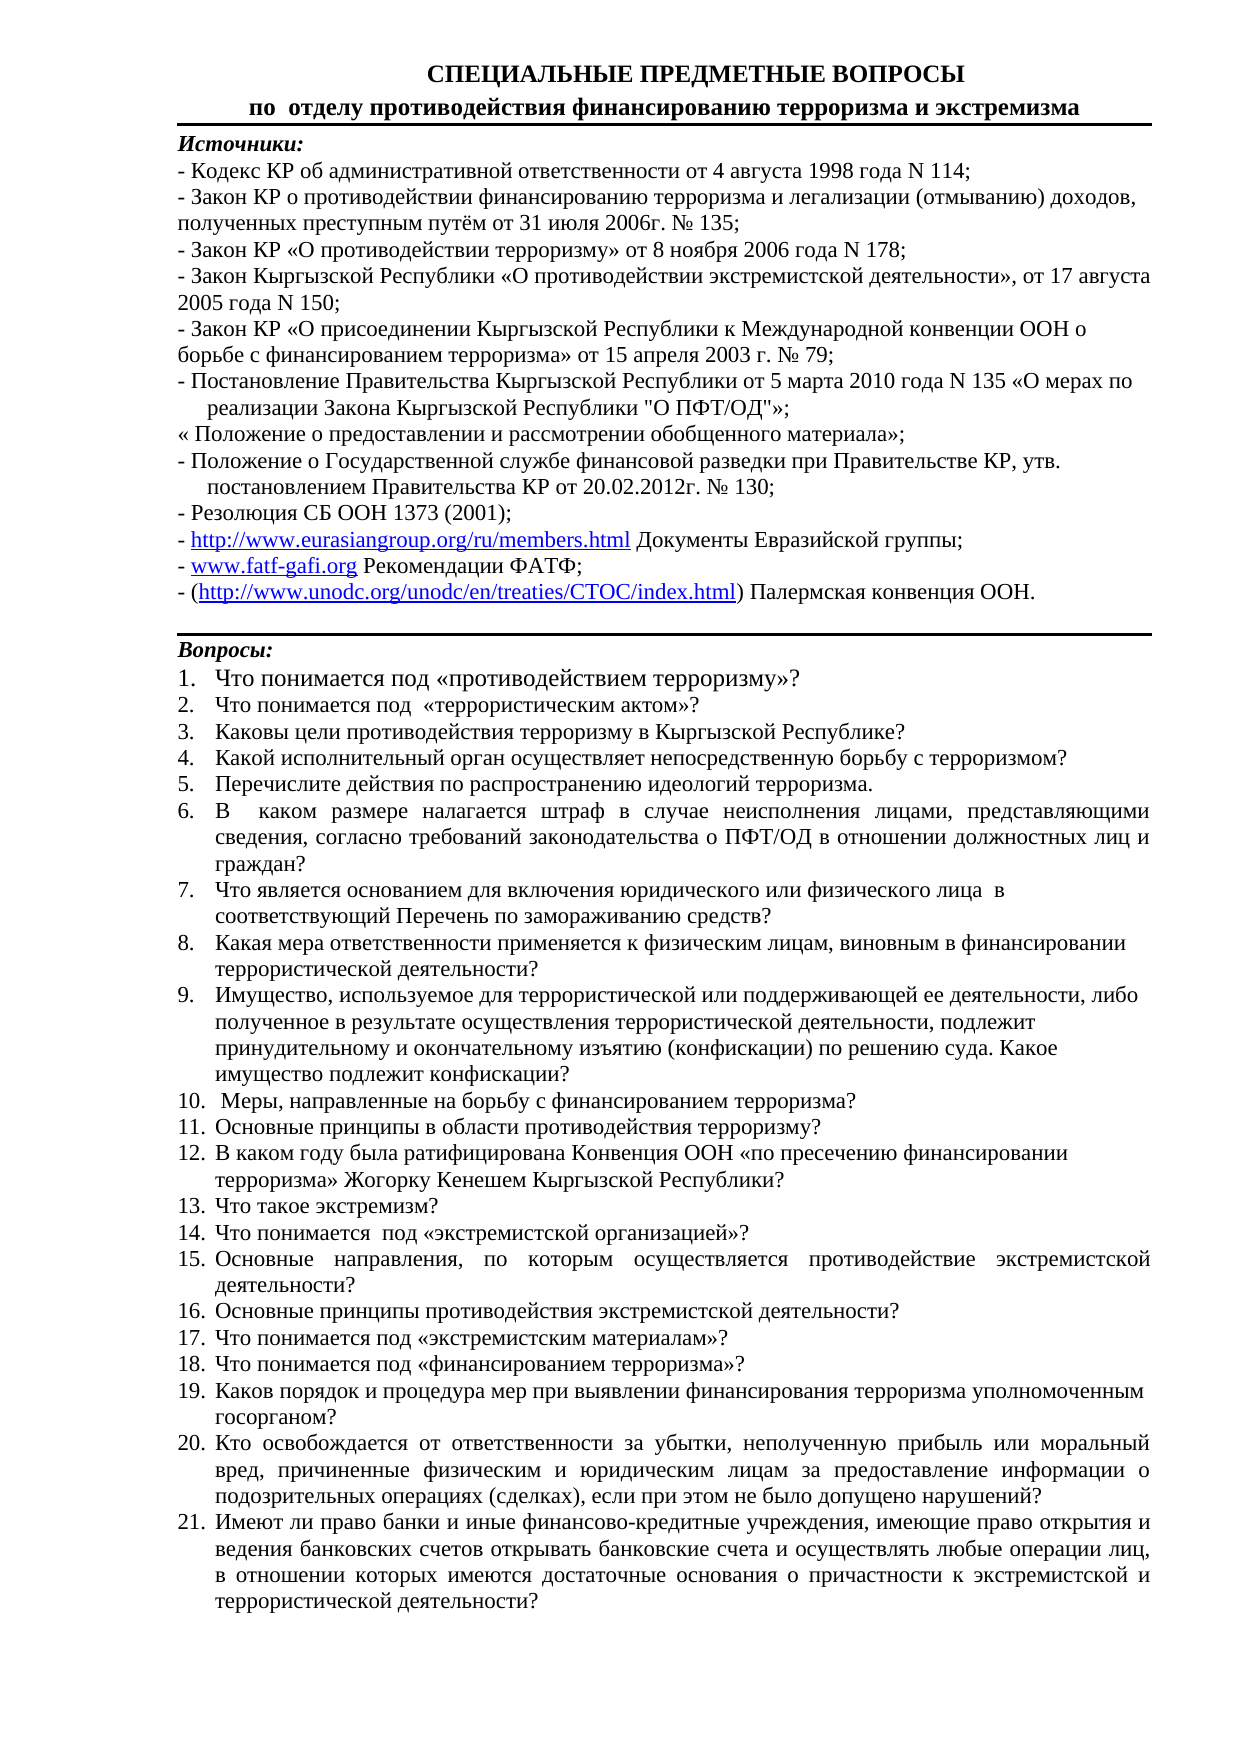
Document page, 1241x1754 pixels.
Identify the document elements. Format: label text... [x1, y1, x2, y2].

text - Закон КР «О противодействии терроризму» от 8 ноября 2006 года N 178; [177, 236, 1152, 262]
list Какой исполнительный орган осуществляет непосредственную борьбу с терроризмом? [177, 744, 1152, 771]
list Каков порядок и процедура мер при выявлении финансирования терроризма уполномоченным госорганом? [177, 1377, 1152, 1429]
list Основные принципы в области противодействия терроризму? [177, 1113, 1152, 1139]
list Что понимается под «экстремистской организацией»? [177, 1218, 1152, 1245]
text - Постановление Правительства Кыргызской Республики от 5 марта 2010 года N 135 «О мерах по реализации Закона Кыргызской Республики "О ПФТ/ОД"»; [177, 368, 1152, 420]
text СПЕЦИАЛЬНЫЕ ПРЕДМЕТНЫЕ ВОПРОСЫ [177, 59, 1152, 88]
list Основные принципы противодействия экстремистской деятельности? [177, 1298, 1152, 1324]
text - http://www.eurasiangroup.org/ru/members.html Документы Евразийской группы; [177, 526, 1152, 552]
text - Закон Кыргызской Республики «О противодействии экстремистской деятельности», от 17 августа 2005 года N 150; [177, 262, 1152, 315]
list Что понимается под «экстремистским материалам»? [177, 1324, 1152, 1350]
text - (http://www.unodc.org/unodc/en/treaties/CTOC/index.html) Палермская конвенция ООН. [177, 578, 1152, 605]
list Кто освобождается от ответственности за убытки, неполученную прибыль или моральный вред, причиненные физическим и юридическим лицам за предоставление информации о подозрительных операциях (сделках), если при этом не было допущено нарушений? [177, 1429, 1152, 1508]
list Что понимается под «финансированием терроризма»? [177, 1350, 1152, 1377]
list Основные направления, по которым осуществляется противодействие экстремистской деятельности? [177, 1245, 1152, 1298]
list Что такое экстремизм? [177, 1192, 1152, 1218]
text - www.fatf-gafi.org Рекомендации ФАТФ; [177, 552, 1152, 578]
text Вопросы: [177, 636, 1152, 663]
text - Закон КР «О присоединении Кыргызской Республики к Международной конвенции ООН о борьбе с финансированием терроризма» от 15 апреля 2003 г. № 79; [177, 315, 1152, 368]
list Что является основанием для включения юридического или физического лица в соответствующий Перечень по замораживанию средств? [177, 876, 1152, 929]
list Что понимается под «террористическим актом»? [177, 691, 1152, 718]
list В каком размере налагается штраф в случае неисполнения лицами, представляющими сведения, согласно требований законодательства о ПФТ/ОД в отношении должностных лиц и граждан? [177, 797, 1152, 876]
list Перечислите действия по распространению идеологий терроризма. [177, 771, 1152, 797]
list В каком году была ратифицирована Конвенция ООН «по пресечению финансировании терроризма» Жогорку Кенешем Кыргызской Республики? [177, 1139, 1152, 1192]
list Какая мера ответственности применяется к физическим лицам, виновным в финансировании террористической деятельности? [177, 929, 1152, 981]
list Меры, направленные на борьбу с финансированием терроризма? [177, 1087, 1152, 1113]
text - Положение о Государственной службе финансовой разведки при Правительстве КР, утв. постановлением Правительства КР от 20.02.2012г. № 130; [177, 447, 1152, 499]
text - Закон КР о противодействии финансированию терроризма и легализации (отмыванию) доходов, полученных преступным путём от 31 июля 2006г. № 135; [177, 183, 1152, 236]
text - Резолюция СБ ООН 1373 (2001); [177, 499, 1152, 526]
text « Положение о предоставлении и рассмотрении обобщенного материала»; [177, 420, 1152, 447]
list Имущество, используемое для террористической или поддерживающей ее деятельности, либо полученное в результате осуществления террористической деятельности, подлежит принудительному и окончательному изъятию (конфискации) по решению суда. Какое имущество подлежит конфискации? [177, 981, 1152, 1087]
text Источники: [177, 130, 1152, 157]
text по отделу противодействия финансированию терроризма и экстремизма [177, 92, 1152, 123]
list Что понимается под «противодействием терроризму»? [177, 663, 1152, 691]
list Каковы цели противодействия терроризму в Кыргызской Республике? [177, 718, 1152, 744]
text - Кодекс КР об административной ответственности от 4 августа 1998 года N 114; [177, 157, 1152, 183]
list Имеют ли право банки и иные финансово-кредитные учреждения, имеющие право открытия и ведения банковских счетов открывать банковские счета и осуществлять любые операции лиц, в отношении которых имеются достаточные основания о причастности к экстремистской и террористической деятельности? [177, 1508, 1152, 1614]
